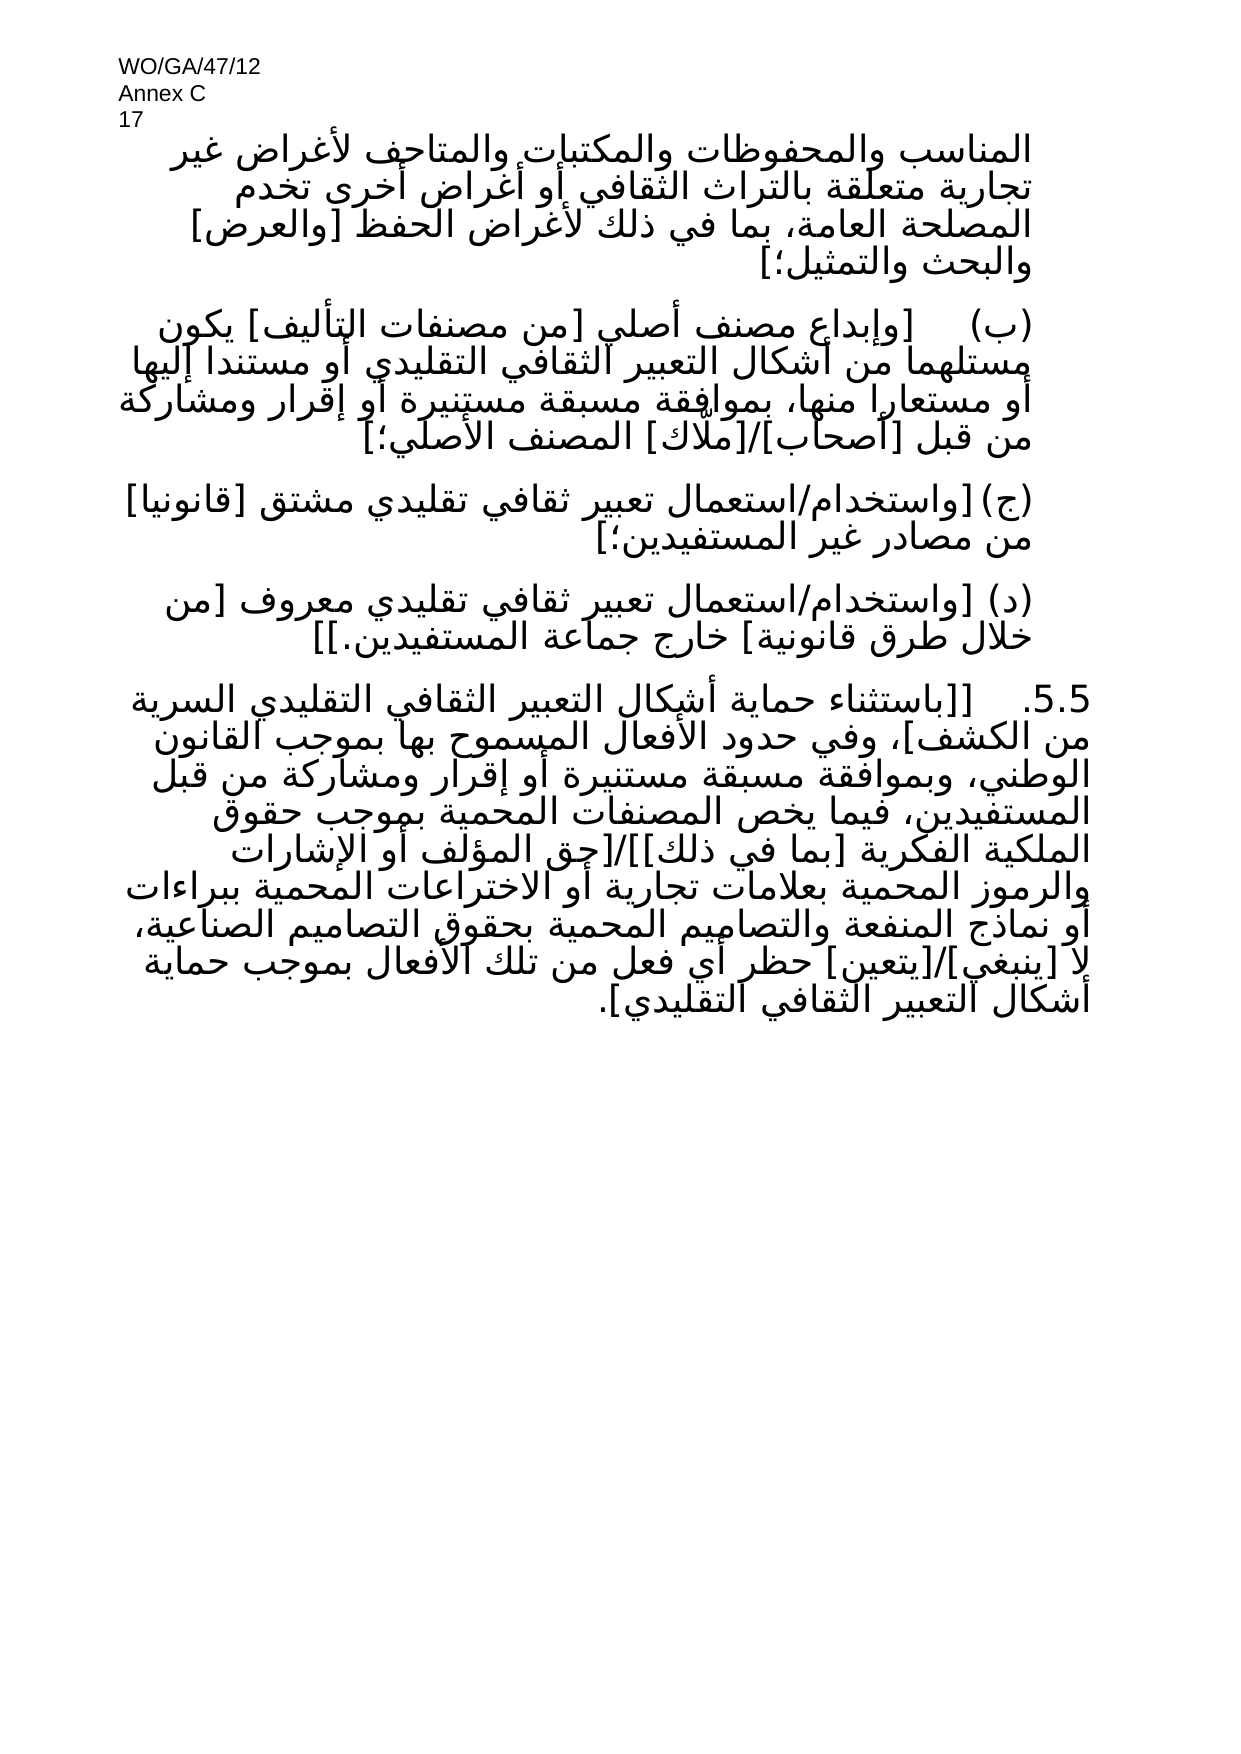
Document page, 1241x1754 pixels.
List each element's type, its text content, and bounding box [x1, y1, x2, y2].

text 5.5. [[باستثناء حماية أشكال التعبير الثقافي التقليدي السرية من الكشف]، وفي حدود الأفعال المسموح بها بموجب القانون الوطني، وبموافقة مسبقة مستنيرة أو إقرار ومشاركة من قبل المستفيدين، فيما يخص المصنفات المحمية بموجب حقوق الملكية الفكرية [بما في ذلك]]/[حق المؤلف أو الإشارات والرموز المحمية بعلامات تجارية أو الاختراعات المحمية ببراءات أو نماذج المنفعة والتصاميم المحمية بحقوق التصاميم الصناعية، لا [ينبغي]/[يتعين] حظر أي فعل من تلك الأفعال بموجب حماية أشكال التعبير الثقافي التقليدي]. [118, 682, 1092, 1020]
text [118, 132, 1033, 282]
text (ج) [واستخدام/استعمال تعبير ثقافي تقليدي مشتق [قانونيا] من مصادر غير المستفيدين؛] [118, 482, 1033, 557]
text (ب) [وإبداع مصنف أصلي [من مصنفات التأليف] يكون مستلهما من أشكال التعبير الثقافي التقليدي أو مستندا إليها أو مستعارا منها، بموافقة مسبقة مستنيرة أو إقرار ومشاركة من قبل [أصحاب]/[ملّاك] المصنف الأصلي؛] [118, 307, 1033, 457]
text (د) [واستخدام/استعمال تعبير ثقافي تقليدي معروف [من خلال طرق قانونية] خارج جماعة المستفيدين.]] [118, 582, 1033, 657]
